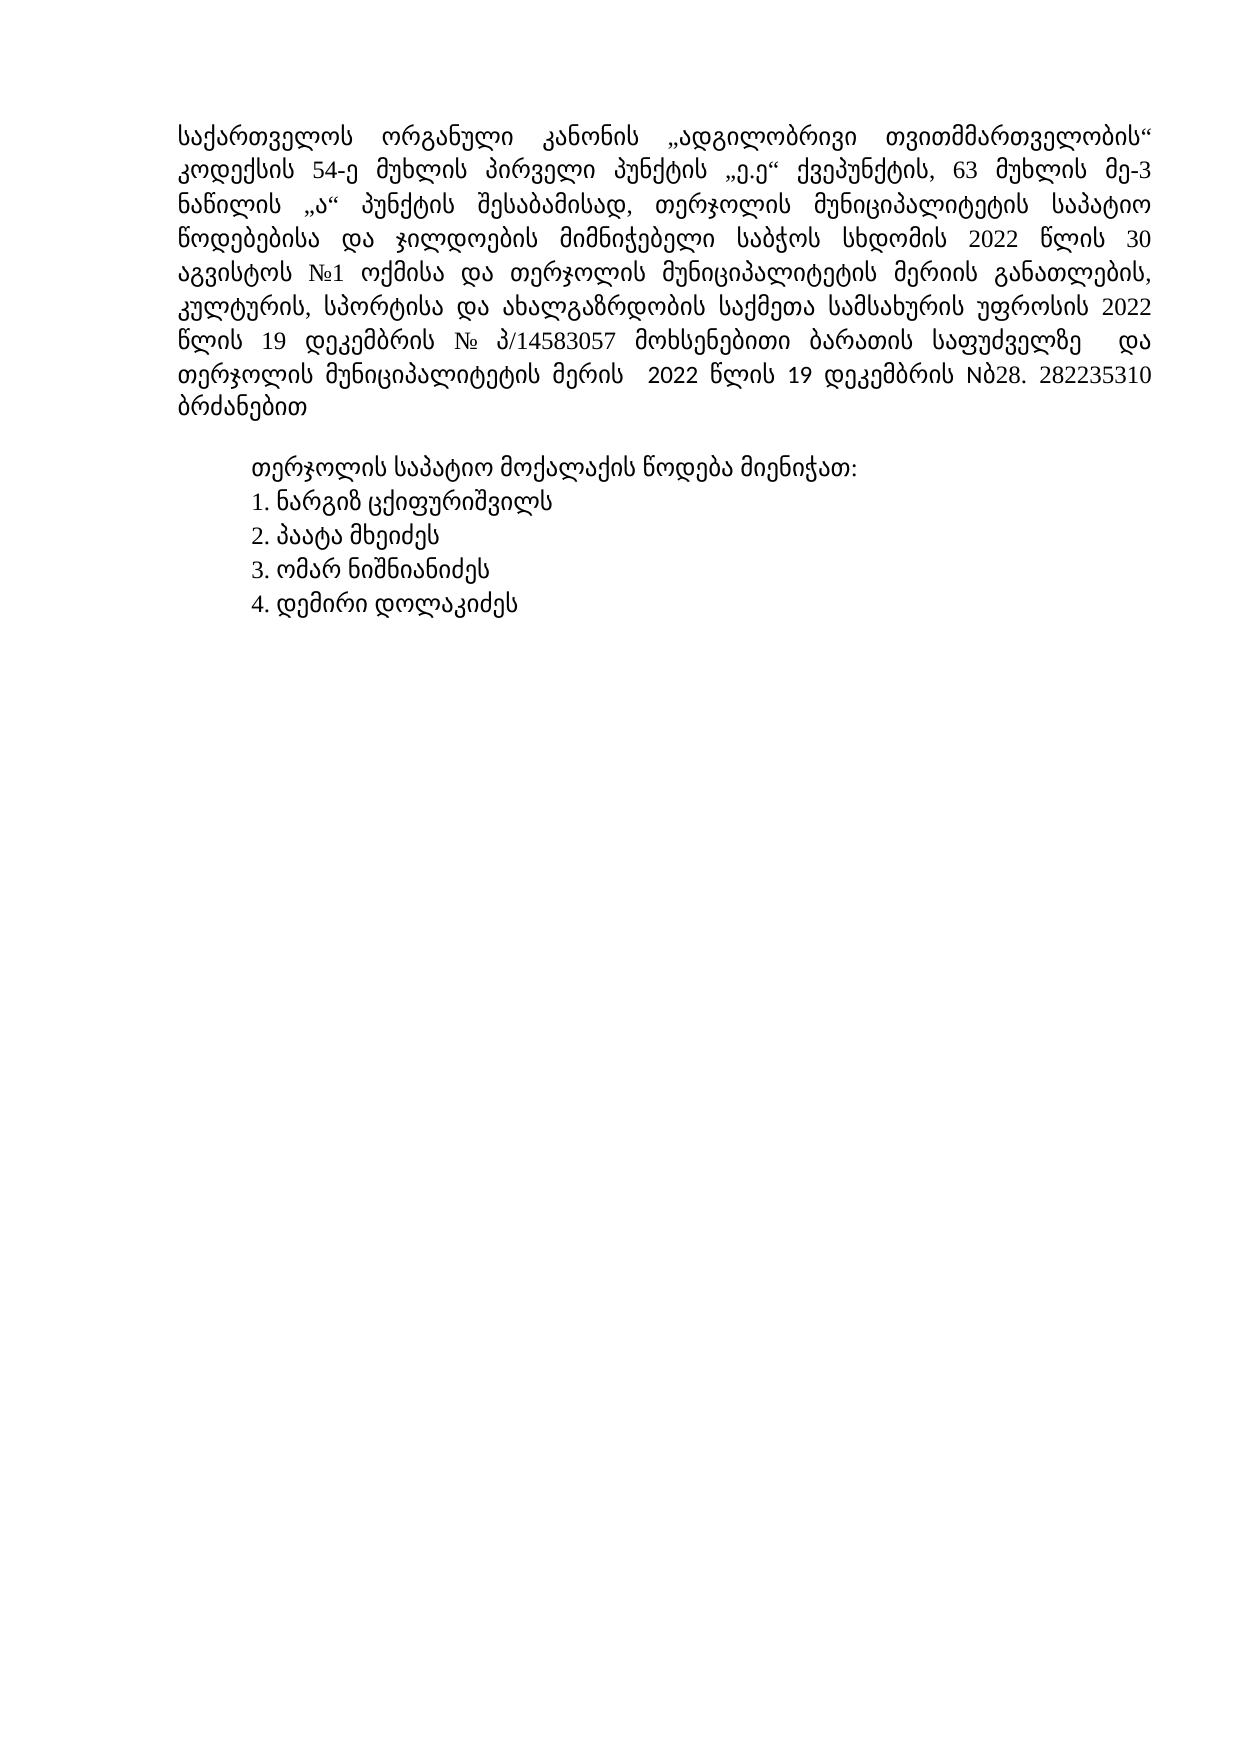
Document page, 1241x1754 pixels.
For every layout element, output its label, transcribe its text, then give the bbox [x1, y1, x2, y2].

text 4. დემირი დოლაკიძეს [177, 586, 1152, 620]
text თერჯოლის საპატიო მოქალაქის წოდება მიენიჭათ: [177, 450, 1152, 484]
text 3. ომარ ნიშნიანიძეს [177, 552, 1152, 586]
text 1. ნარგიზ ცქიფურიშვილს [177, 484, 1152, 518]
text 2. პაატა მხეიძეს [177, 518, 1152, 552]
text საქართველოს ორგანული კანონის „ადგილობრივი თვითმმართველობის“ კოდექსის 54-ე მუხლის პირველი პუნქტის „ე.ე“ ქვეპუნქტის, 63 მუხლის მე-3 ნაწილის „ა“ პუნქტის შესაბამისად, თერჯოლის მუნიციპალიტეტის საპატიო წოდებებისა და ჯილდოების მიმნიჭებელი საბჭოს სხდომის 2022 წლის 30 აგვისტოს №1 ოქმისა და თერჯოლის მუნიციპალიტეტის მერიის განათლების, კულტურის, სპორტისა და ახალგაზრდობის საქმეთა სამსახურის უფროსის 2022 წლის 19 დეკემბრის № პ/14583057 მოხსენებითი ბარათის საფუძველზე და თერჯოლის მუნიციპალიტეტის მერის 2022 წლის 19 დეკემბრის Nბ28. 282235310 ბრძანებით [177, 118, 1152, 421]
